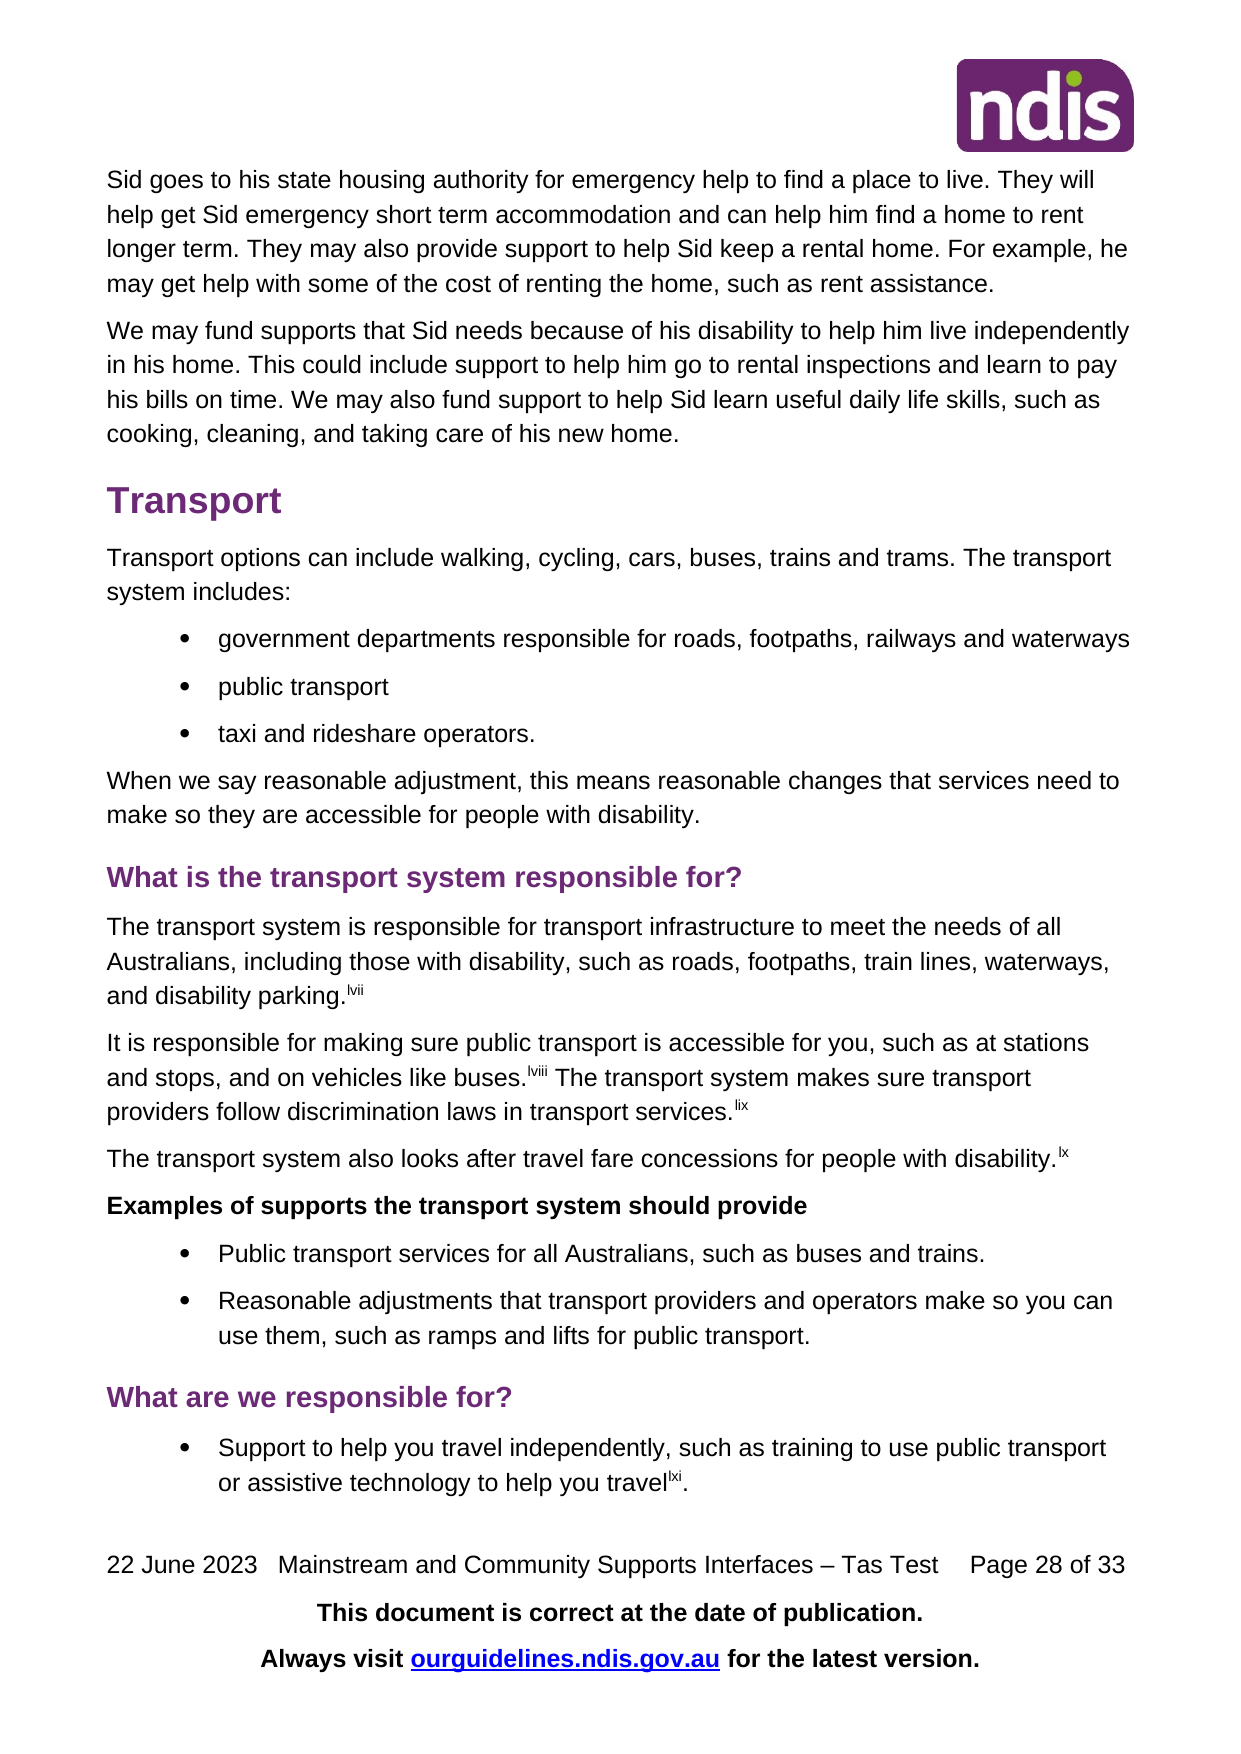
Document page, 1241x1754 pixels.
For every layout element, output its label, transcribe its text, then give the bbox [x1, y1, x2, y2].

subtitle Transport [106, 479, 1134, 522]
text public transport [180, 671, 1134, 700]
text The transport system also looks after travel fare concessions for people with disability. [106, 1144, 1134, 1173]
subtitle What is the transport system responsible for? [106, 859, 1134, 893]
text Transport options can include walking, cycling, cars, buses, trains and trams. The transport system includes: [106, 543, 1134, 606]
text Reasonable adjustments that transport providers and operators make so you can use them, such as ramps and lifts for public transport. [180, 1286, 1134, 1349]
text taxi and rideshare operators. [180, 718, 1134, 747]
subtitle Examples of supports the transport system should provide [106, 1191, 1134, 1220]
text It is responsible for making sure public transport is accessible for you, such as at stations and stops, and on vehicles like buses. The transport system makes sure transport providers follow discrimination laws in transport services. [106, 1028, 1134, 1126]
picture [956, 59, 1134, 152]
text Sid goes to his state housing authority for emergency help to find a place to live. They will help get Sid emergency short term accommodation and can help him find a home to rent longer term. They may also provide support to help Sid keep a rental home. For example, he may get help with some of the cost of renting the home, such as rent assistance. [106, 165, 1134, 298]
text Public transport services for all Australians, such as buses and trains. [180, 1239, 1134, 1268]
text We may fund supports that Sid needs because of his disability to help him live independently in his home. This could include support to help him go to rental inspections and learn to pay his bills on time. We may also fund support to help Sid learn useful daily life skills, such as cooking, cleaning, and taking care of his new home. [106, 316, 1134, 448]
text When we say reasonable adjustment, this means reasonable changes that services need to make so they are accessible for people with disability. [106, 766, 1134, 829]
text Support to help you travel independently, such as training to use public transport or assistive technology to help you travel. [180, 1433, 1134, 1496]
text government departments responsible for roads, footpaths, railways and waterways [180, 624, 1134, 653]
subtitle What are we responsible for? [106, 1380, 1134, 1414]
text The transport system is responsible for transport infrastructure to meet the needs of all Australians, including those with disability, such as roads, footpaths, train lines, waterways, and disability parking. [106, 912, 1134, 1010]
